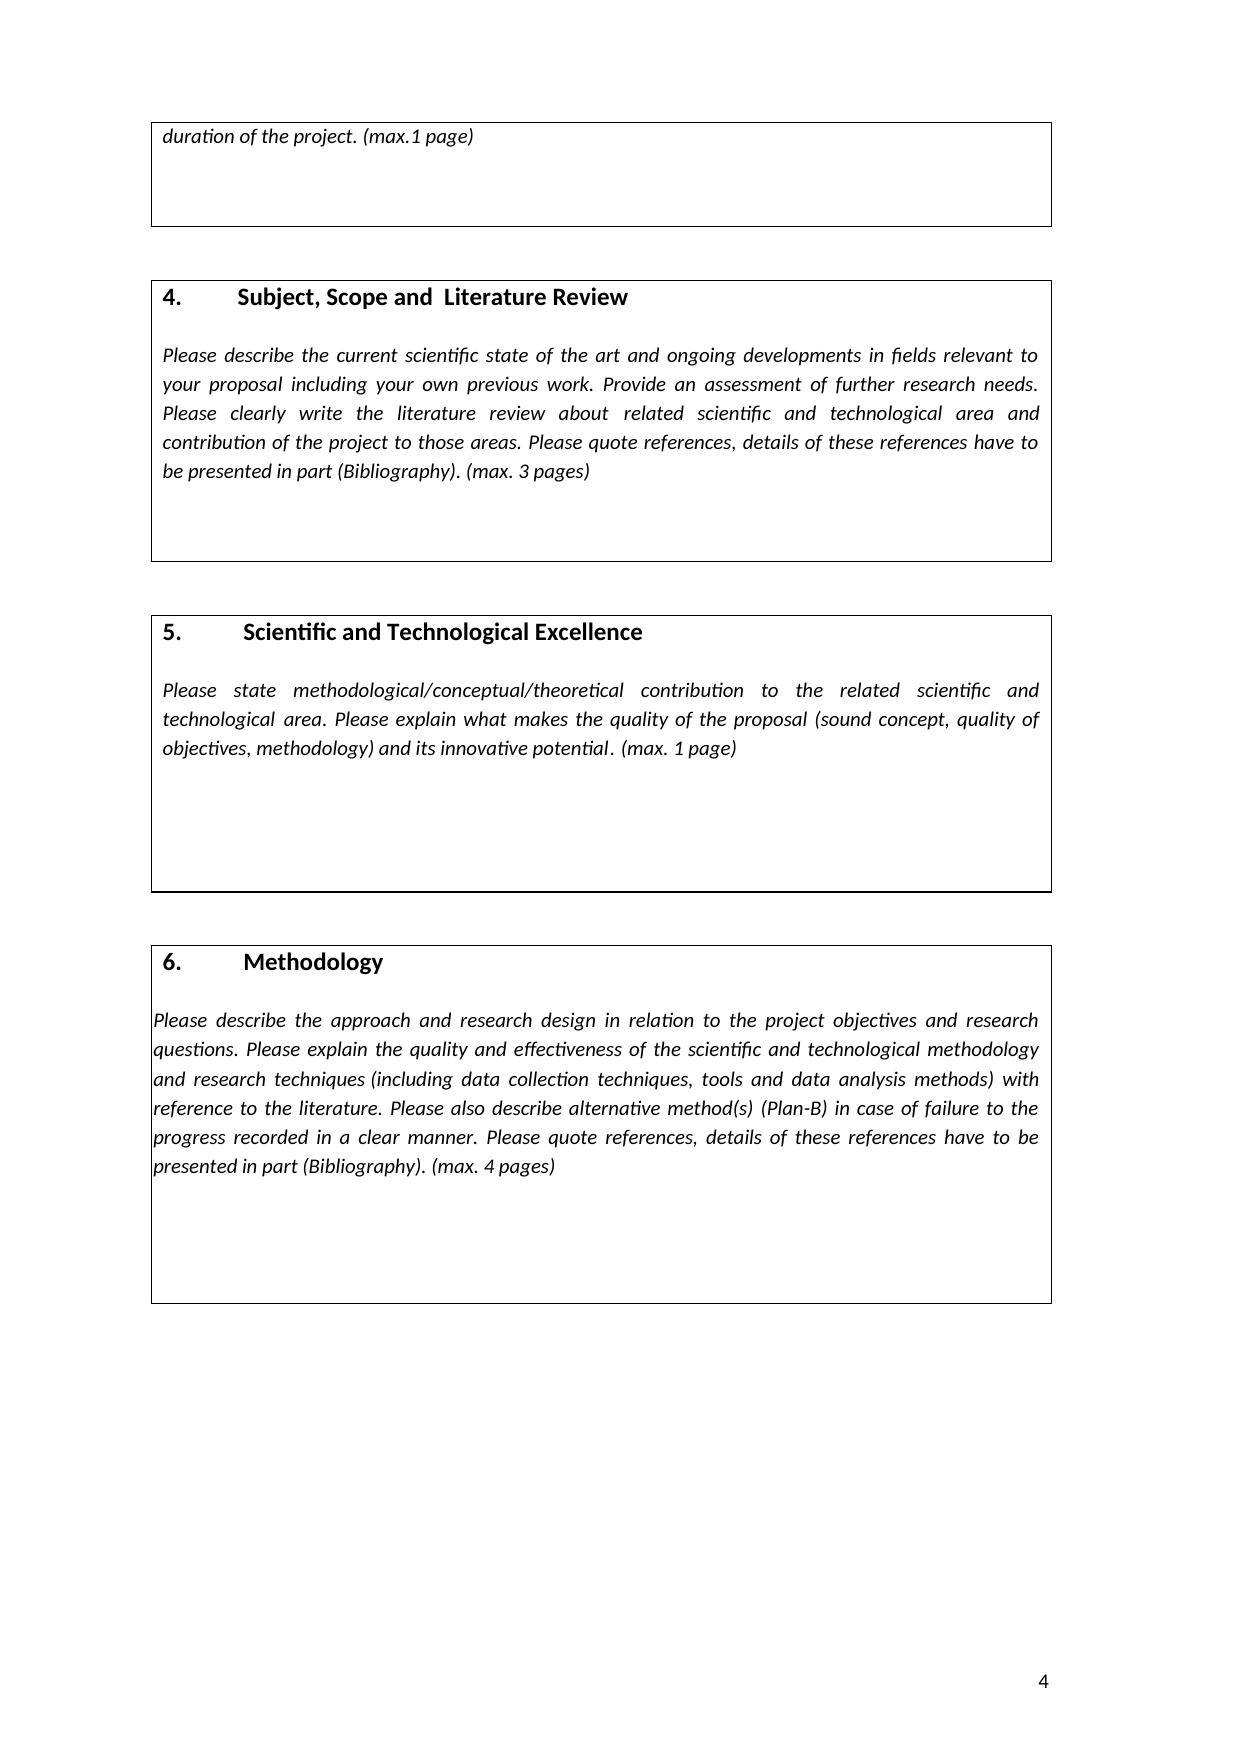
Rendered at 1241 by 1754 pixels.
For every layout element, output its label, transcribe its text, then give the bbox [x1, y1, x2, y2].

table_header Scientific and Technological Excellence Please state methodological/conceptual/theoretical contribution to the related scientific and technological area. Please explain what makes the quality of the proposal (sound concept, quality of objectives, methodology) and its innovative potential. (max. 1 page) [152, 616, 1051, 891]
table_header Subject, Scope and Literature Review Please describe the current scientific state of the art and ongoing developments in fields relevant to your proposal including your own previous work. Provide an assessment of further research needs. Please clearly write the literature review about related scientific and technological area and contribution of the project to those areas. Please quote references, details of these references have to be presented in part (Bibliography). (max. 3 pages) [152, 281, 1051, 561]
table_header Methodology Please describe the approach and research design in relation to the project objectives and research questions. Please explain the quality and effectiveness of the scientific and technological methodology and research techniques (including data collection techniques, tools and data analysis methods) with reference to the literature. Please also describe alternative method(s) (Plan-B) in case of failure to the progress recorded in a clear manner. Please quote references, details of these references have to be presented in part (Bibliography). (max. 4 pages) [152, 946, 1051, 1303]
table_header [152, 123, 1051, 226]
